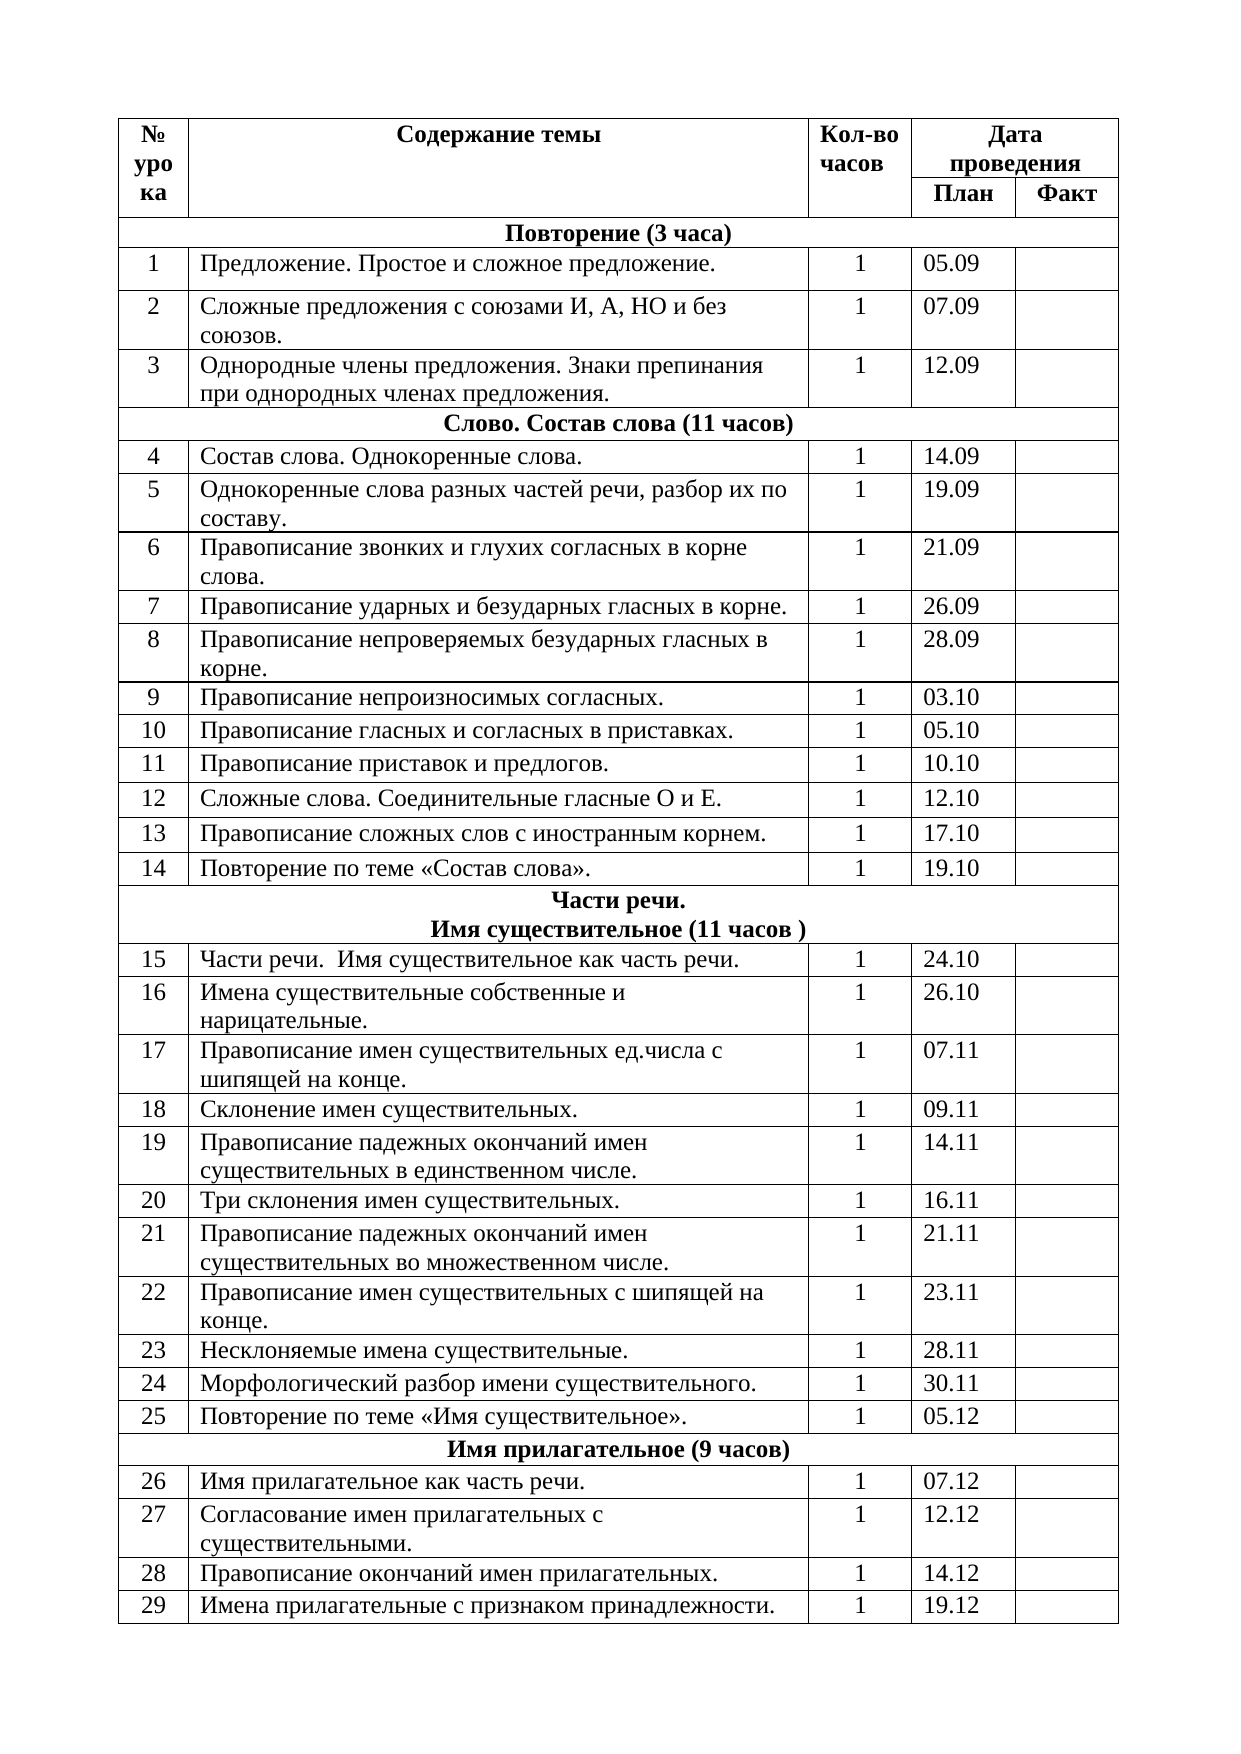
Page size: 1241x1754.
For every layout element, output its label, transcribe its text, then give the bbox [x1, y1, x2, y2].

table_cell Правописание падежных окончаний имен существительных во множественном числе. [189, 1218, 808, 1276]
table_cell Однокоренные слова разных частей речи, разбор их по составу. [189, 474, 808, 531]
table_cell [1016, 683, 1118, 714]
table_cell 21.11 [912, 1218, 1015, 1276]
table_cell Сложные слова. Соединительные гласные О и Е. [189, 783, 808, 817]
table_cell 23.11 [912, 1277, 1015, 1334]
table_cell 15 [119, 944, 188, 976]
table_cell [1016, 853, 1118, 884]
table_cell 12 [119, 783, 188, 817]
table_cell 1 [809, 1127, 911, 1184]
table_cell Правописание падежных окончаний имен существительных в единственном числе. [189, 1127, 808, 1184]
table_header № урока [119, 119, 188, 217]
table_cell Морфологический разбор имени существительного. [189, 1368, 808, 1400]
table_cell 1 [809, 1185, 911, 1217]
table_cell 28.11 [912, 1335, 1015, 1367]
table_cell Имена прилагательные с признаком принадлежности. [189, 1591, 808, 1622]
table_cell [1016, 1368, 1118, 1400]
table_cell 12.12 [912, 1499, 1015, 1557]
table_cell 1 [809, 853, 911, 884]
table_cell 19 [119, 1127, 188, 1184]
table_cell 09.11 [912, 1094, 1015, 1126]
table_cell 19.10 [912, 853, 1015, 884]
table_cell 1 [119, 248, 188, 290]
table_cell Склонение имен существительных. [189, 1094, 808, 1126]
table_cell 05.09 [912, 248, 1015, 290]
table_cell 3 [119, 350, 188, 407]
table_cell Сложные предложения с союзами И, А, НО и без союзов. [189, 291, 808, 349]
table_cell 1 [809, 1558, 911, 1589]
table_cell 19.09 [912, 474, 1015, 531]
table_cell 1 [809, 748, 911, 782]
table_cell 1 [809, 1401, 911, 1433]
table_cell 22 [119, 1277, 188, 1334]
table_cell [1016, 350, 1118, 407]
table_cell [1016, 944, 1118, 976]
table_cell 14 [119, 853, 188, 884]
table_cell 16 [119, 977, 188, 1034]
table_cell [1016, 748, 1118, 782]
table_cell Повторение по теме «Состав слова». [189, 853, 808, 884]
table_cell 21.09 [912, 533, 1015, 590]
table_cell Однородные члены предложения. Знаки препинания при однородных членах предложения. [189, 350, 808, 407]
table_cell [1016, 715, 1118, 747]
table_cell 4 [119, 441, 188, 473]
table_cell [1016, 1185, 1118, 1217]
table_cell 10.10 [912, 748, 1015, 782]
table_cell 2 [119, 291, 188, 349]
table_cell 1 [809, 977, 911, 1034]
table_cell [1016, 474, 1118, 531]
table_cell 1 [809, 1094, 911, 1126]
table_cell 12.09 [912, 350, 1015, 407]
table_cell 11 [119, 748, 188, 782]
table_cell Правописание звонких и глухих согласных в корне слова. [189, 533, 808, 590]
table_cell Три склонения имен существительных. [189, 1185, 808, 1217]
table_cell 05.10 [912, 715, 1015, 747]
table_cell 05.12 [912, 1401, 1015, 1433]
table_cell [1016, 1466, 1118, 1498]
table_cell [1016, 533, 1118, 590]
table_cell 24.10 [912, 944, 1015, 976]
table_cell [1016, 1277, 1118, 1334]
table_cell [1016, 1218, 1118, 1276]
table_cell Правописание непроверяемых безударных гласных в корне. [189, 624, 808, 681]
table_cell Несклоняемые имена существительные. [189, 1335, 808, 1367]
table_cell 17.10 [912, 818, 1015, 852]
table_cell 1 [809, 291, 911, 349]
table_cell 26.10 [912, 977, 1015, 1034]
table_cell 1 [809, 944, 911, 976]
table_cell [1016, 1591, 1118, 1622]
table_cell 7 [119, 591, 188, 623]
table_cell [1016, 441, 1118, 473]
table_cell 14.12 [912, 1558, 1015, 1589]
table_cell 9 [119, 683, 188, 714]
table_cell Предложение. Простое и сложное предложение. [189, 248, 808, 290]
table_cell Части речи. Имя существительное как часть речи. [189, 944, 808, 976]
table_cell 14.09 [912, 441, 1015, 473]
table_cell 23 [119, 1335, 188, 1367]
table_header Кол-во часов [809, 119, 911, 217]
table_cell 28.09 [912, 624, 1015, 681]
table_cell [1016, 291, 1118, 349]
table_cell 1 [809, 248, 911, 290]
table_cell 29 [119, 1591, 188, 1622]
table_cell 10 [119, 715, 188, 747]
table_cell Согласование имен прилагательных с существительными. [189, 1499, 808, 1557]
table_cell 1 [809, 1499, 911, 1557]
table_cell 1 [809, 1035, 911, 1093]
table_cell 1 [809, 1335, 911, 1367]
table_cell Повторение (3 часа) [119, 218, 1118, 247]
table_cell 14.11 [912, 1127, 1015, 1184]
table_cell 1 [809, 818, 911, 852]
table_cell 17 [119, 1035, 188, 1093]
table_cell [1016, 1094, 1118, 1126]
table_cell 1 [809, 1368, 911, 1400]
table_cell 16.11 [912, 1185, 1015, 1217]
table_cell 1 [809, 683, 911, 714]
table_cell Правописание сложных слов с иностранным корнем. [189, 818, 808, 852]
table_cell 07.12 [912, 1466, 1015, 1498]
table_cell [1016, 783, 1118, 817]
table_cell План [912, 178, 1015, 217]
table_cell Правописание ударных и безударных гласных в корне. [189, 591, 808, 623]
table_cell 5 [119, 474, 188, 531]
table_cell 26.09 [912, 591, 1015, 623]
table_cell Правописание имен существительных ед.числа с шипящей на конце. [189, 1035, 808, 1093]
table_cell 1 [809, 1277, 911, 1334]
table_cell 1 [809, 1466, 911, 1498]
table_cell [1016, 1401, 1118, 1433]
table_cell Имя прилагательное (9 часов) [119, 1434, 1118, 1465]
table_cell 1 [809, 715, 911, 747]
table_cell [1016, 1558, 1118, 1589]
table_cell 12.10 [912, 783, 1015, 817]
table_cell 26 [119, 1466, 188, 1498]
table_cell 6 [119, 533, 188, 590]
table_cell 1 [809, 783, 911, 817]
table_cell 03.10 [912, 683, 1015, 714]
table_cell 20 [119, 1185, 188, 1217]
table_cell Состав слова. Однокоренные слова. [189, 441, 808, 473]
table_cell 28 [119, 1558, 188, 1589]
table_cell [1016, 1335, 1118, 1367]
table_cell Правописание приставок и предлогов. [189, 748, 808, 782]
table_cell 13 [119, 818, 188, 852]
table_cell 18 [119, 1094, 188, 1126]
table_cell 07.09 [912, 291, 1015, 349]
table_cell 21 [119, 1218, 188, 1276]
table_cell [1016, 1499, 1118, 1557]
table_cell [1016, 624, 1118, 681]
table_cell [1016, 248, 1118, 290]
table_cell 1 [809, 441, 911, 473]
table_cell Имя прилагательное как часть речи. [189, 1466, 808, 1498]
table_cell 30.11 [912, 1368, 1015, 1400]
table_cell [1016, 1035, 1118, 1093]
table_cell 07.11 [912, 1035, 1015, 1093]
table_cell Правописание непроизносимых согласных. [189, 683, 808, 714]
table_cell Факт [1016, 178, 1118, 217]
table_cell [1016, 818, 1118, 852]
table_cell 27 [119, 1499, 188, 1557]
table_cell 1 [809, 474, 911, 531]
table_cell 1 [809, 1591, 911, 1622]
table_cell 1 [809, 1218, 911, 1276]
table_cell 19.12 [912, 1591, 1015, 1622]
table_cell 1 [809, 591, 911, 623]
table_cell [1016, 591, 1118, 623]
table_cell 24 [119, 1368, 188, 1400]
table_cell Правописание окончаний имен прилагательных. [189, 1558, 808, 1589]
table_cell [1016, 1127, 1118, 1184]
table_cell Правописание гласных и согласных в приставках. [189, 715, 808, 747]
table_cell Имена существительные собственные и нарицательные. [189, 977, 808, 1034]
table_cell Слово. Состав слова (11 часов) [119, 408, 1118, 440]
table_cell Повторение по теме «Имя существительное». [189, 1401, 808, 1433]
table_header Содержание темы [189, 119, 808, 217]
table_cell Правописание имен существительных с шипящей на конце. [189, 1277, 808, 1334]
table_cell 25 [119, 1401, 188, 1433]
table_cell 8 [119, 624, 188, 681]
table_cell 1 [809, 350, 911, 407]
table_header Дата проведения [912, 119, 1118, 177]
table_cell Части речи. Имя существительное (11 часов ) [119, 886, 1118, 943]
table_cell 1 [809, 533, 911, 590]
table_cell 1 [809, 624, 911, 681]
table_cell [1016, 977, 1118, 1034]
